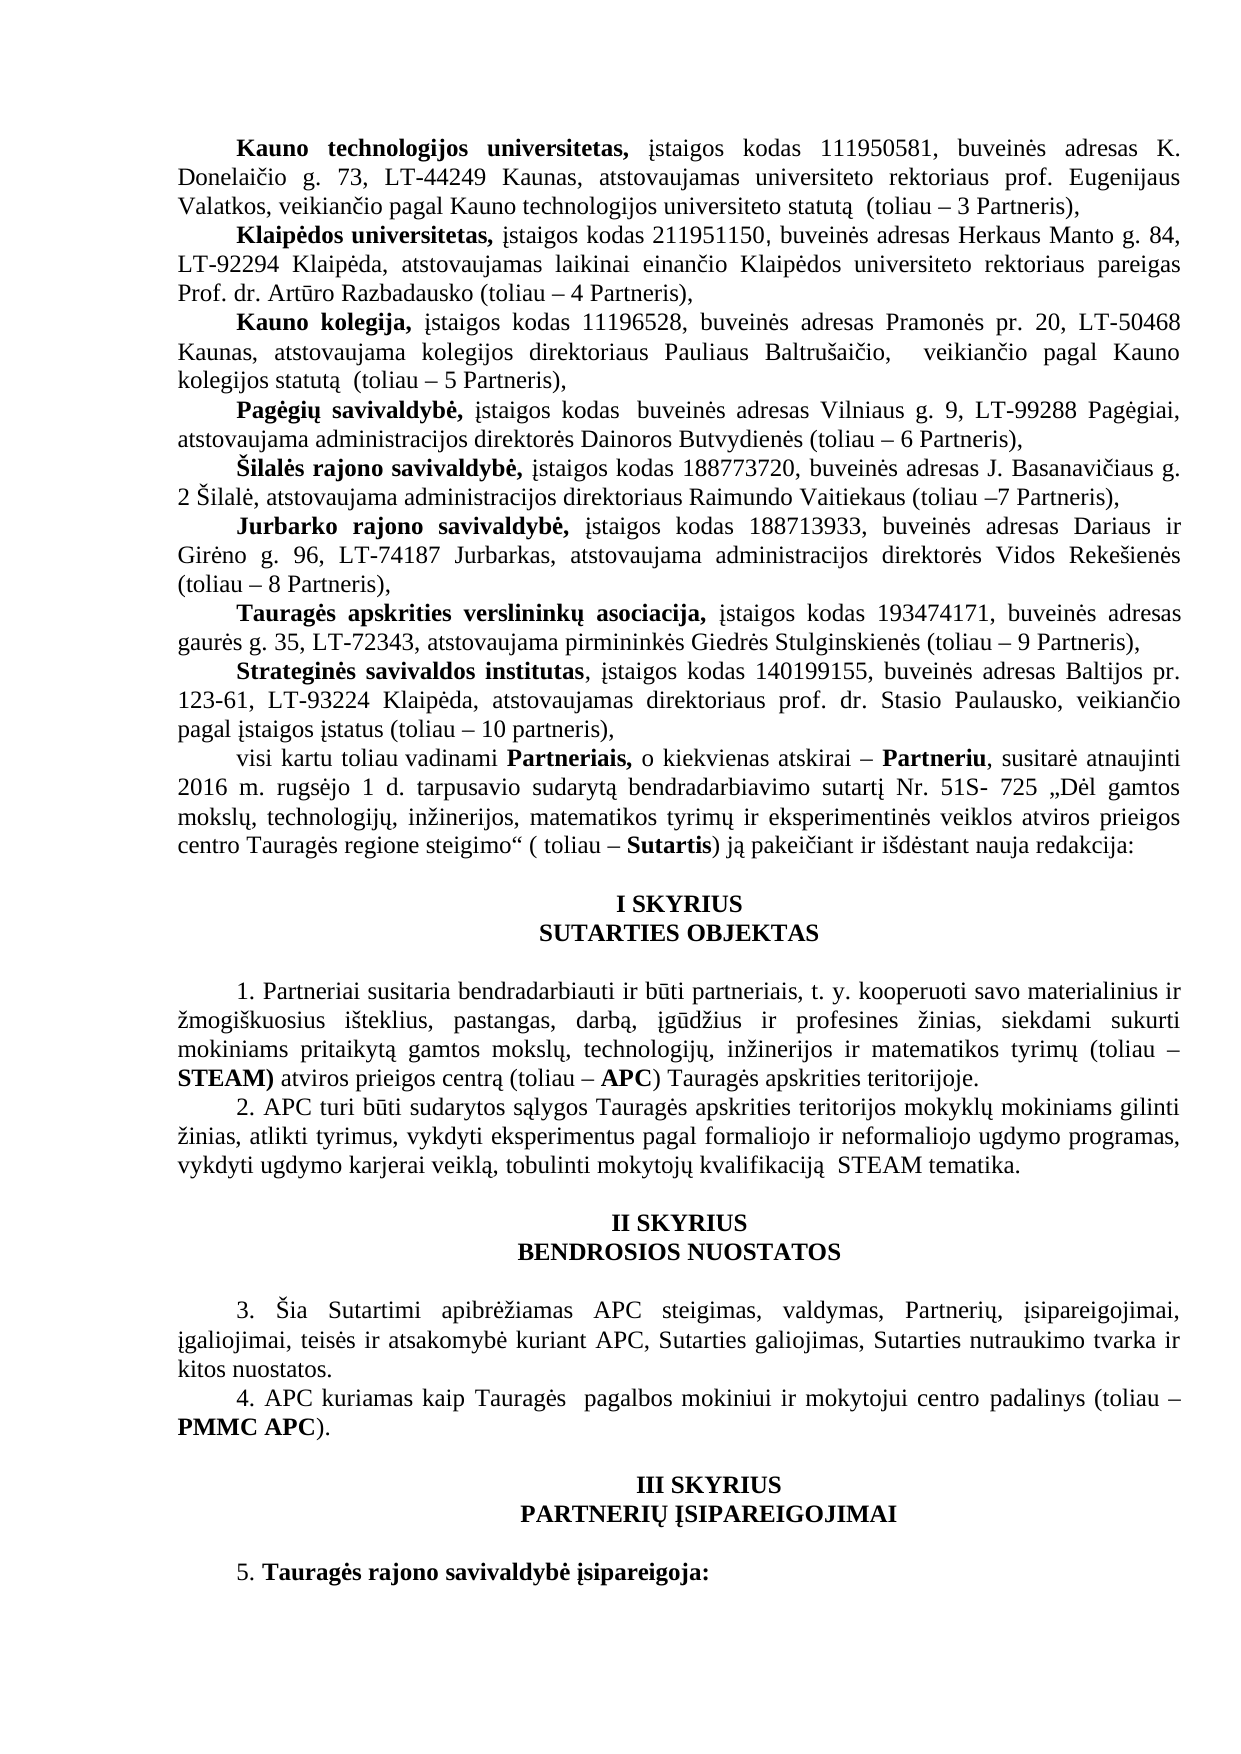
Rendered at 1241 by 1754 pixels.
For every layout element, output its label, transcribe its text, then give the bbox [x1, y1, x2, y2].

text Pagėgių savivaldybė, įstaigos kodas buveinės adresas Vilniaus g. 9, LT-99288 Pagėgiai, atstovaujama administracijos direktorės Dainoros Butvydienės (toliau – 6 Partneris), [177, 394, 1181, 453]
text 1. Partneriai susitaria bendradarbiauti ir būti partneriais, t. y. kooperuoti savo materialinius ir žmogiškuosius išteklius, pastangas, darbą, įgūdžius ir profesines žinias, siekdami sukurti mokiniams pritaikytą gamtos mokslų, technologijų, inžinerijos ir matematikos tyrimų (toliau – STEAM) atviros prieigos centrą (toliau – APC) Tauragės apskrities teritorijoje. [177, 976, 1181, 1092]
text 4. APC kuriamas kaip Tauragės pagalbos mokiniui ir mokytojui centro padalinys (toliau – PMMC APC). [177, 1383, 1181, 1441]
text Tauragės apskrities verslininkų asociacija, įstaigos kodas 193474171, buveinės adresas gaurės g. 35, LT-72343, atstovaujama pirmininkės Giedrės Stulginskienės (toliau – 9 Partneris), [177, 598, 1181, 656]
text III SKYRIUS [177, 1470, 1181, 1499]
text Kauno kolegija, įstaigos kodas 11196528, buveinės adresas Pramonės pr. 20, LT-50468 Kaunas, atstovaujama kolegijos direktoriaus Pauliaus Baltrušaičio, veikiančio pagal Kauno kolegijos statutą (toliau – 5 Partneris), [177, 307, 1181, 394]
text Šilalės rajono savivaldybė, įstaigos kodas 188773720, buveinės adresas J. Basanavičiaus g. 2 Šilalė, atstovaujama administracijos direktoriaus Raimundo Vaitiekaus (toliau –7 Partneris), [177, 453, 1181, 511]
text Strateginės savivaldos institutas, įstaigos kodas 140199155, buveinės adresas Baltijos pr. 123-61, LT-93224 Klaipėda, atstovaujamas direktoriaus prof. dr. Stasio Paulausko, veikiančio pagal įstaigos įstatus (toliau – 10 partneris), [177, 656, 1181, 743]
text I SKYRIUS [177, 888, 1181, 918]
text visi kartu toliau vadinami Partneriais, o kiekvienas atskirai – Partneriu, susitarė atnaujinti 2016 m. rugsėjo 1 d. tarpusavio sudarytą bendradarbiavimo sutartį Nr. 51S- 725 „Dėl gamtos mokslų, technologijų, inžinerijos, matematikos tyrimų ir eksperimentinės veiklos atviros prieigos centro Tauragės regione steigimo“ ( toliau – Sutartis) ją pakeičiant ir išdėstant nauja redakcija: [177, 743, 1181, 859]
text BENDROSIOS NUOSTATOS [177, 1237, 1181, 1266]
text PARTNERIŲ ĮSIPAREIGOJIMAI [177, 1499, 1181, 1528]
text 5. Tauragės rajono savivaldybė įsipareigoja: [177, 1557, 1181, 1586]
text Kauno technologijos universitetas, įstaigos kodas 111950581, buveinės adresas K. Donelaičio g. 73, LT-44249 Kaunas, atstovaujamas universiteto rektoriaus prof. Eugenijaus Valatkos, veikiančio pagal Kauno technologijos universiteto statutą (toliau – 3 Partneris), [177, 133, 1181, 220]
text 3. Šia Sutartimi apibrėžiamas APC steigimas, valdymas, Partnerių, įsipareigojimai, įgaliojimai, teisės ir atsakomybė kuriant APC, Sutarties galiojimas, Sutarties nutraukimo tvarka ir kitos nuostatos. [177, 1295, 1181, 1383]
text 2. APC turi būti sudarytos sąlygos Tauragės apskrities teritorijos mokyklų mokiniams gilinti žinias, atlikti tyrimus, vykdyti eksperimentus pagal formaliojo ir neformaliojo ugdymo programas, vykdyti ugdymo karjerai veiklą, tobulinti mokytojų kvalifikaciją STEAM tematika. [177, 1092, 1181, 1179]
text SUTARTIES OBJEKTAS [177, 918, 1181, 947]
text Jurbarko rajono savivaldybė, įstaigos kodas 188713933, buveinės adresas Dariaus ir Girėno g. 96, LT-74187 Jurbarkas, atstovaujama administracijos direktorės Vidos Rekešienės (toliau – 8 Partneris), [177, 511, 1181, 598]
text Klaipėdos universitetas, įstaigos kodas 211951150, buveinės adresas Herkaus Manto g. 84, LT-92294 Klaipėda, atstovaujamas laikinai einančio Klaipėdos universiteto rektoriaus pareigas Prof. dr. Artūro Razbadausko (toliau – 4 Partneris), [177, 220, 1181, 307]
text II SKYRIUS [177, 1208, 1181, 1237]
